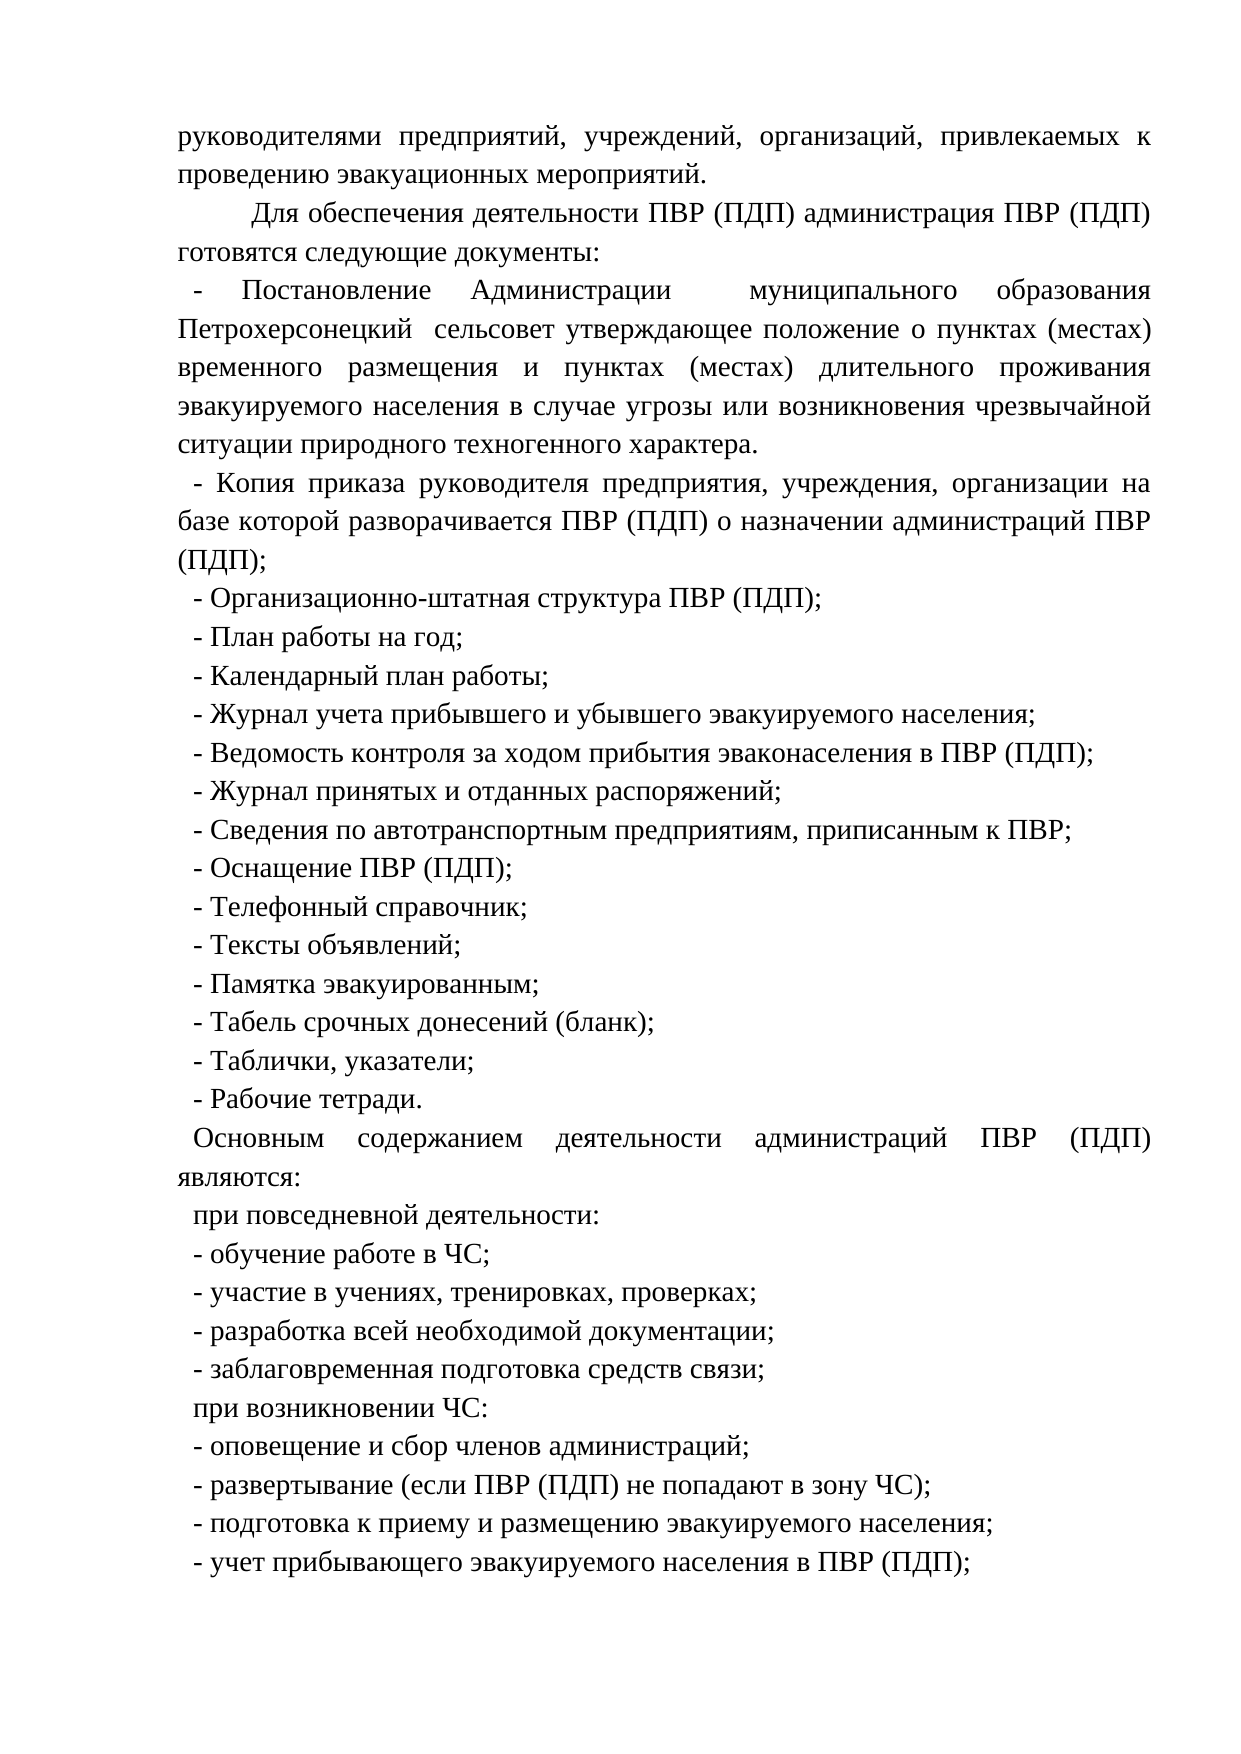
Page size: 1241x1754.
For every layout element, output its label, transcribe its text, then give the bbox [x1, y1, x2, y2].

text - оповещение и сбор членов администраций; [177, 1428, 1152, 1462]
text при возникновении ЧС: [177, 1390, 1152, 1423]
text - Памятка эвакуированным; [177, 966, 1152, 999]
text - подготовка к приему и размещению эвакуируемого населения; [177, 1506, 1152, 1539]
text - обучение работе в ЧС; [177, 1236, 1152, 1269]
text - Сведения по автотранспортным предприятиям, приписанным к ПВР; [177, 812, 1152, 845]
text - Оснащение ПВР (ПДП); [177, 850, 1152, 884]
text - учет прибывающего эвакуируемого населения в ПВР (ПДП); [177, 1544, 1152, 1578]
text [177, 118, 1152, 190]
text - Рабочие тетради. [177, 1082, 1152, 1115]
text - Организационно-штатная структура ПВР (ПДП); [177, 581, 1152, 614]
text при повседневной деятельности: [177, 1197, 1152, 1231]
text - развертывание (если ПВР (ПДП) не попадают в зону ЧС); [177, 1467, 1152, 1501]
text - заблаговременная подготовка средств связи; [177, 1351, 1152, 1385]
text - Копия приказа руководителя предприятия, учреждения, организации на базе которой разворачивается ПВР (ПДП) о назначении администраций ПВР (ПДП); [177, 465, 1152, 576]
text - Телефонный справочник; [177, 889, 1152, 922]
text - Тексты объявлений; [177, 927, 1152, 961]
text - План работы на год; [177, 619, 1152, 653]
text - участие в учениях, тренировках, проверках; [177, 1274, 1152, 1308]
text - Ведомость контроля за ходом прибытия эваконаселения в ПВР (ПДП); [177, 735, 1152, 768]
text - Постановление Администрации муниципального образования Петрохерсонецкий сельсовет утверждающее положение о пунктах (местах) временного размещения и пунктах (местах) длительного проживания эвакуируемого населения в случае угрозы или возникновения чрезвычайной ситуации природного техногенного характера. [177, 272, 1152, 460]
text - Журнал учета прибывшего и убывшего эвакуируемого населения; [177, 696, 1152, 730]
text Для обеспечения деятельности ПВР (ПДП) администрация ПВР (ПДП) готовятся следующие документы: [177, 195, 1152, 267]
text - Журнал принятых и отданных распоряжений; [177, 773, 1152, 807]
text - разработка всей необходимой документации; [177, 1313, 1152, 1346]
text - Таблички, указатели; [177, 1043, 1152, 1077]
text Основным содержанием деятельности администраций ПВР (ПДП) являются: [177, 1120, 1152, 1192]
text - Табель срочных донесений (бланк); [177, 1004, 1152, 1038]
text - Календарный план работы; [177, 658, 1152, 691]
